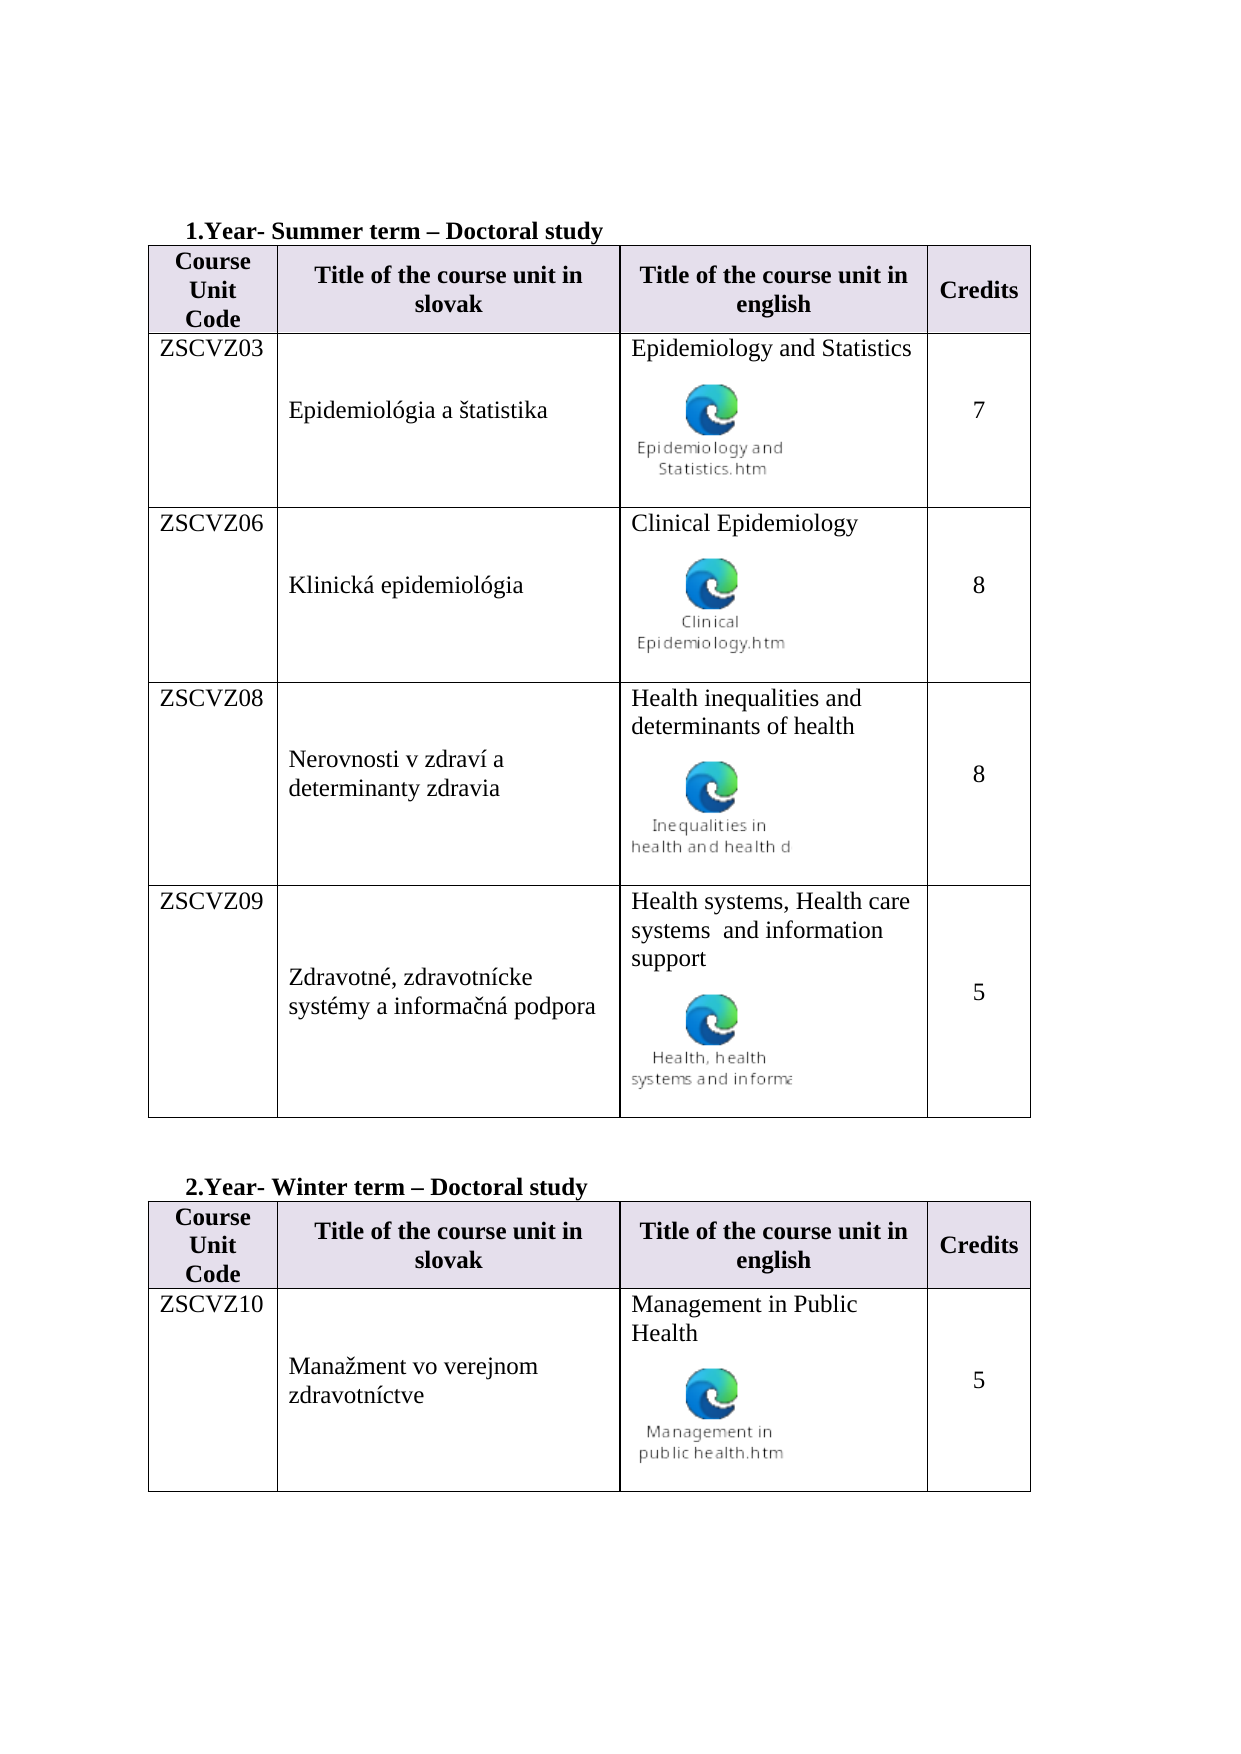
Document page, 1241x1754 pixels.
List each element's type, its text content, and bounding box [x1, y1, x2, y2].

table_cell Health systems, Health care systems and information support [621, 886, 927, 1117]
table_cell ZSCVZ09 [149, 886, 277, 1117]
table_cell Clinical Epidemiology [621, 508, 927, 682]
table_cell 5 [928, 1289, 1030, 1491]
table_cell Epidemiology and Statistics [621, 334, 927, 507]
table_header Course Unit Code [149, 1202, 277, 1288]
table_cell Zdravotné, zdravotnícke systémy a informačná podpora [278, 886, 619, 1117]
table_cell 8 [928, 508, 1030, 682]
table_header Credits [928, 1202, 1030, 1288]
table_header Credits [928, 246, 1030, 332]
table_cell Health inequalities and determinants of health [621, 683, 927, 885]
table_cell 5 [928, 886, 1030, 1117]
table_cell Management in Public Health [621, 1289, 927, 1491]
table_cell Nerovnosti v zdraví a determinanty zdravia [278, 683, 619, 885]
table_cell ZSCVZ06 [149, 508, 277, 682]
table_header Title of the course unit in english [621, 246, 927, 332]
table_cell Epidemiológia a štatistika [278, 334, 619, 507]
table_cell 7 [928, 334, 1030, 507]
table_cell Manažment vo verejnom zdravotníctve [278, 1289, 619, 1491]
table_header Title of the course unit in slovak [278, 1202, 619, 1288]
table_header Course Unit Code [149, 246, 277, 332]
text 1.Year- Summer term – Doctoral study [185, 216, 1093, 245]
text 2.Year- Winter term – Doctoral study [185, 1172, 1093, 1201]
table_cell Klinická epidemiológia [278, 508, 619, 682]
table_cell ZSCVZ08 [149, 683, 277, 885]
table_header Title of the course unit in slovak [278, 246, 619, 332]
table_cell ZSCVZ10 [149, 1289, 277, 1491]
table_cell ZSCVZ03 [149, 334, 277, 507]
table_cell 8 [928, 683, 1030, 885]
table_header Title of the course unit in english [621, 1202, 927, 1288]
